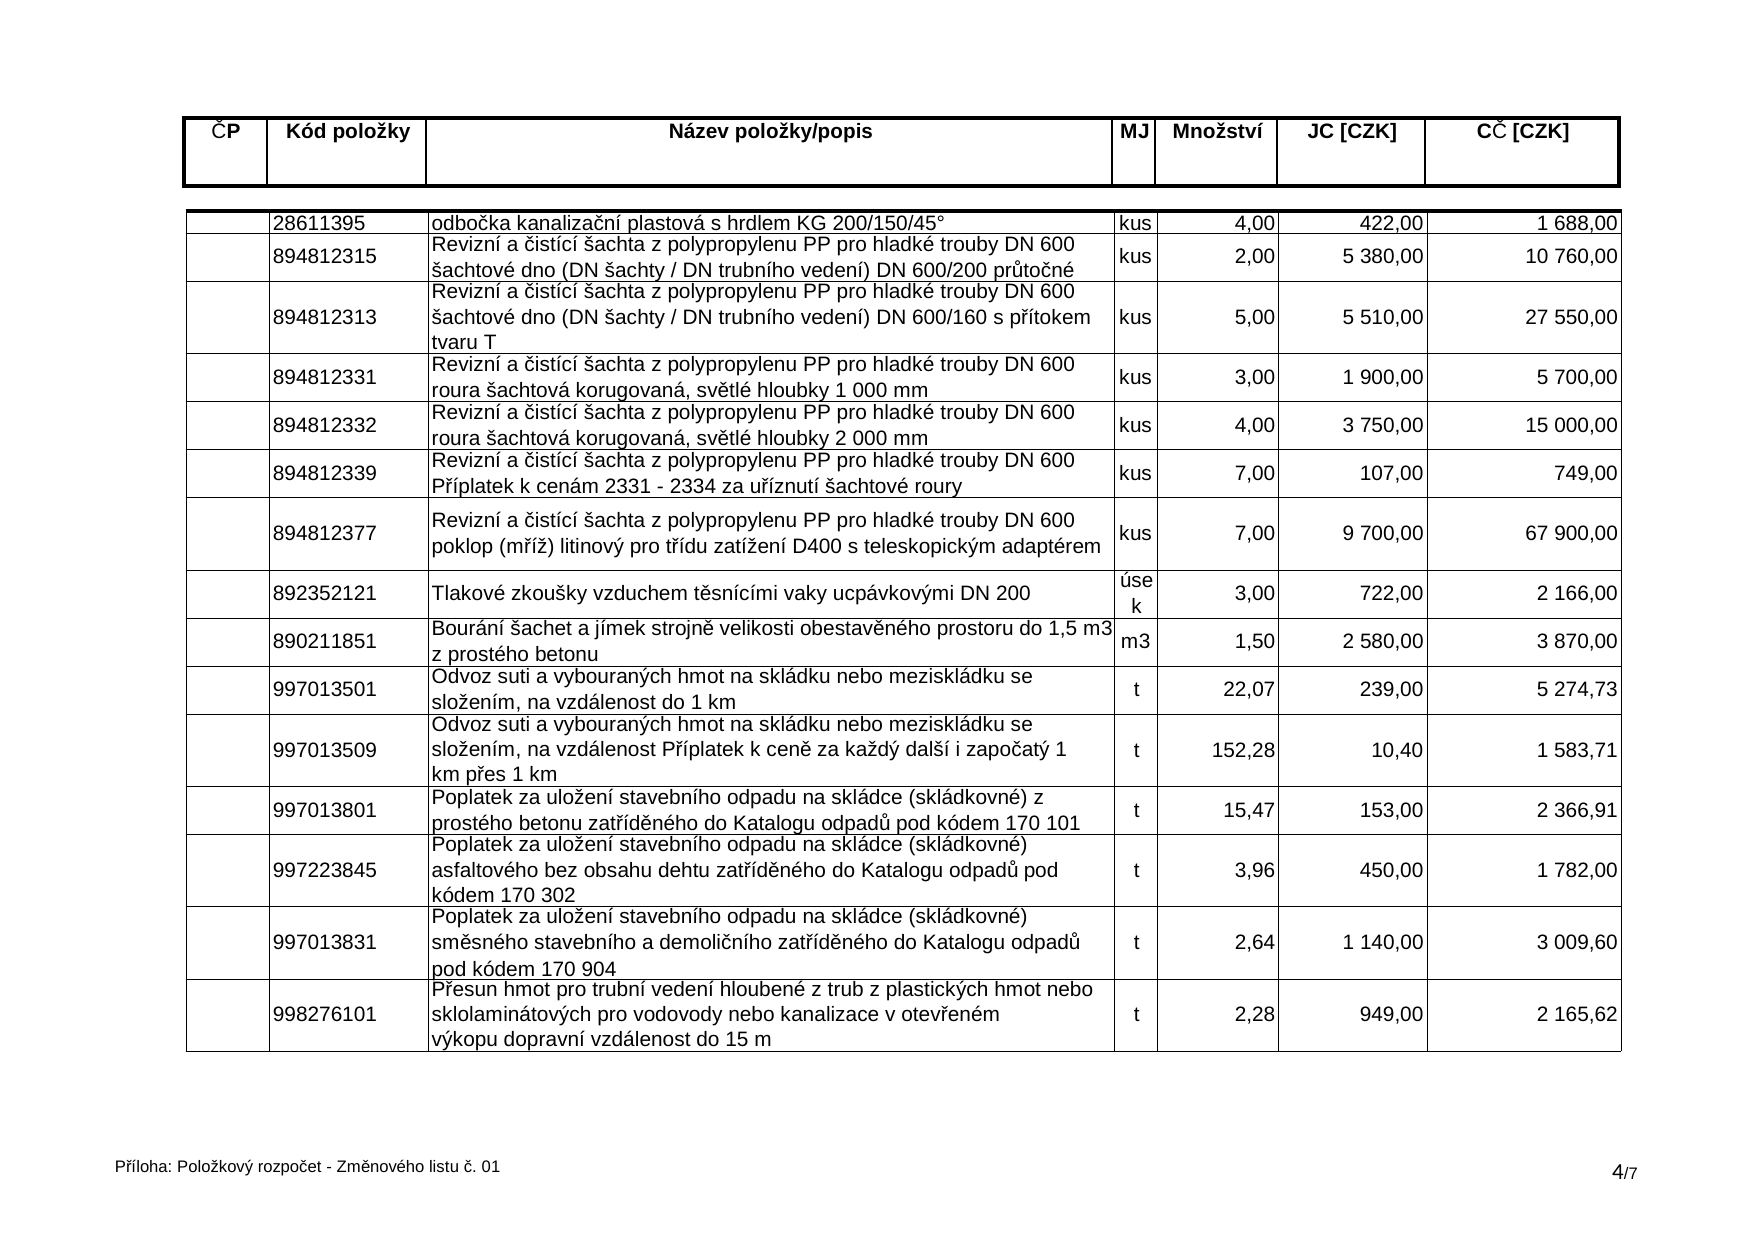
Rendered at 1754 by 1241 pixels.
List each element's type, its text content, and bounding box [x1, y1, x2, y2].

table_header 1 688,00 [1428, 213, 1621, 233]
table_cell 890211851 [270, 619, 428, 666]
table_cell [187, 498, 269, 569]
table_header Název položky/popis [427, 120, 1111, 184]
table_cell 722,00 [1279, 571, 1427, 617]
table_cell 1 583,71 [1428, 715, 1621, 786]
table_cell 153,00 [1279, 787, 1427, 834]
table_cell Poplatek za uložení stavebního odpadu na skládce (skládkovné) asfaltového bez obsahu dehtu zatříděného do Katalogu odpadů pod kódem 170 302 [429, 835, 1114, 906]
table_cell 7,00 [1158, 498, 1278, 569]
table_cell [187, 907, 269, 978]
table_cell 894812331 [270, 354, 428, 401]
table_cell 2 166,00 [1428, 571, 1621, 617]
table_cell kus [1115, 282, 1157, 353]
table_cell Tlakové zkoušky vzduchem těsnícími vaky ucpávkovými DN 200 [429, 571, 1114, 617]
table_cell úse k [1115, 571, 1157, 617]
table_header [187, 213, 269, 233]
table_cell 152,28 [1158, 715, 1278, 786]
table_cell 894812315 [270, 234, 428, 281]
table_cell 2,64 [1158, 907, 1278, 978]
table_cell 997223845 [270, 835, 428, 906]
table_header kus [1115, 213, 1157, 233]
table_cell Poplatek za uložení stavebního odpadu na skládce (skládkovné) z prostého betonu zatříděného do Katalogu odpadů pod kódem 170 101 [429, 787, 1114, 834]
table_cell 5 700,00 [1428, 354, 1621, 401]
table_cell 1 140,00 [1279, 907, 1427, 978]
table_cell 892352121 [270, 571, 428, 617]
table_cell 5 274,73 [1428, 667, 1621, 713]
table_cell 997013831 [270, 907, 428, 978]
table_cell t [1115, 835, 1157, 906]
table_cell [187, 354, 269, 401]
table_cell 894812377 [270, 498, 428, 569]
table_cell 3 750,00 [1279, 402, 1427, 449]
table_cell 1,50 [1158, 619, 1278, 666]
table_header 28611395 [270, 213, 428, 233]
table_cell kus [1115, 354, 1157, 401]
table_cell Revizní a čistící šachta z polypropylenu PP pro hladké trouby DN 600 Příplatek k cenám 2331 - 2334 za uříznutí šachtové roury [429, 450, 1114, 497]
table_cell [187, 450, 269, 497]
table_cell 3,00 [1158, 354, 1278, 401]
table_cell [187, 619, 269, 666]
table_cell kus [1115, 402, 1157, 449]
table_cell 27 550,00 [1428, 282, 1621, 353]
table_cell 894812313 [270, 282, 428, 353]
table_cell Revizní a čistící šachta z polypropylenu PP pro hladké trouby DN 600 šachtové dno (DN šachty / DN trubního vedení) DN 600/200 průtočné [429, 234, 1114, 281]
table_cell 3,00 [1158, 571, 1278, 617]
table_cell 3 870,00 [1428, 619, 1621, 666]
table_cell Bourání šachet a jímek strojně velikosti obestavěného prostoru do 1,5 m3 z prostého betonu [429, 619, 1114, 666]
table_cell 2,00 [1158, 234, 1278, 281]
table_cell 10,40 [1279, 715, 1427, 786]
table_cell 894812339 [270, 450, 428, 497]
table_cell 15,47 [1158, 787, 1278, 834]
table_cell 9 700,00 [1279, 498, 1427, 569]
table_cell [187, 980, 269, 1051]
table_cell 949,00 [1279, 980, 1427, 1051]
table_cell kus [1115, 234, 1157, 281]
table_header Množství [1156, 120, 1276, 184]
table_cell 450,00 [1279, 835, 1427, 906]
table_header 4,00 [1158, 213, 1278, 233]
table_cell 239,00 [1279, 667, 1427, 713]
table_cell kus [1115, 498, 1157, 569]
table_cell Revizní a čistící šachta z polypropylenu PP pro hladké trouby DN 600 roura šachtová korugovaná, světlé hloubky 2 000 mm [429, 402, 1114, 449]
table_header JC [CZK] [1278, 120, 1424, 184]
table_cell [187, 571, 269, 617]
table_cell 749,00 [1428, 450, 1621, 497]
table_cell 5,00 [1158, 282, 1278, 353]
table_cell 997013801 [270, 787, 428, 834]
table_cell 997013501 [270, 667, 428, 713]
table_cell 894812332 [270, 402, 428, 449]
table_cell 107,00 [1279, 450, 1427, 497]
table_cell 2 580,00 [1279, 619, 1427, 666]
table_cell Poplatek za uložení stavebního odpadu na skládce (skládkovné) směsného stavebního a demoličního zatříděného do Katalogu odpadů pod kódem 170 904 [429, 907, 1114, 978]
table_cell [187, 402, 269, 449]
table_cell Přesun hmot pro trubní vedení hloubené z trub z plastických hmot nebo sklolaminátových pro vodovody nebo kanalizace v otevřeném výkopu dopravní vzdálenost do 15 m [429, 980, 1114, 1051]
table_cell 10 760,00 [1428, 234, 1621, 281]
table_cell Odvoz suti a vybouraných hmot na skládku nebo meziskládku se složením, na vzdálenost Příplatek k ceně za každý další i započatý 1 km přes 1 km [429, 715, 1114, 786]
table_cell 2 165,62 [1428, 980, 1621, 1051]
table_cell Revizní a čistící šachta z polypropylenu PP pro hladké trouby DN 600 roura šachtová korugovaná, světlé hloubky 1 000 mm [429, 354, 1114, 401]
table_cell 3 009,60 [1428, 907, 1621, 978]
table_header 422,00 [1279, 213, 1427, 233]
table_cell 2 366,91 [1428, 787, 1621, 834]
table_cell Odvoz suti a vybouraných hmot na skládku nebo meziskládku se složením, na vzdálenost do 1 km [429, 667, 1114, 713]
table_cell [187, 234, 269, 281]
table_cell 5 510,00 [1279, 282, 1427, 353]
table_cell 1 900,00 [1279, 354, 1427, 401]
table_cell m3 [1115, 619, 1157, 666]
table_header CČ [CZK] [1426, 120, 1617, 184]
table_cell 997013509 [270, 715, 428, 786]
table_cell [187, 715, 269, 786]
table_cell Revizní a čistící šachta z polypropylenu PP pro hladké trouby DN 600 šachtové dno (DN šachty / DN trubního vedení) DN 600/160 s přítokem tvaru T [429, 282, 1114, 353]
table_cell [187, 787, 269, 834]
table_cell 998276101 [270, 980, 428, 1051]
table_cell t [1115, 980, 1157, 1051]
table_cell 7,00 [1158, 450, 1278, 497]
table_cell [187, 835, 269, 906]
table_cell t [1115, 715, 1157, 786]
table_cell 4,00 [1158, 402, 1278, 449]
table_cell t [1115, 787, 1157, 834]
table_cell 22,07 [1158, 667, 1278, 713]
table_cell 5 380,00 [1279, 234, 1427, 281]
table_cell Revizní a čistící šachta z polypropylenu PP pro hladké trouby DN 600 poklop (mříž) litinový pro třídu zatížení D400 s teleskopickým adaptérem [429, 498, 1114, 569]
table_cell kus [1115, 450, 1157, 497]
table_cell t [1115, 667, 1157, 713]
table_cell [187, 282, 269, 353]
table_header Kód položky [268, 120, 425, 184]
table_cell t [1115, 907, 1157, 978]
table_cell 67 900,00 [1428, 498, 1621, 569]
table_header odbočka kanalizační plastová s hrdlem KG 200/150/45° [429, 213, 1114, 233]
table_cell 2,28 [1158, 980, 1278, 1051]
table_cell 1 782,00 [1428, 835, 1621, 906]
table_cell 15 000,00 [1428, 402, 1621, 449]
table_header ČP [186, 120, 266, 184]
table_cell 3,96 [1158, 835, 1278, 906]
table_cell [187, 667, 269, 713]
table_header MJ [1113, 120, 1154, 184]
